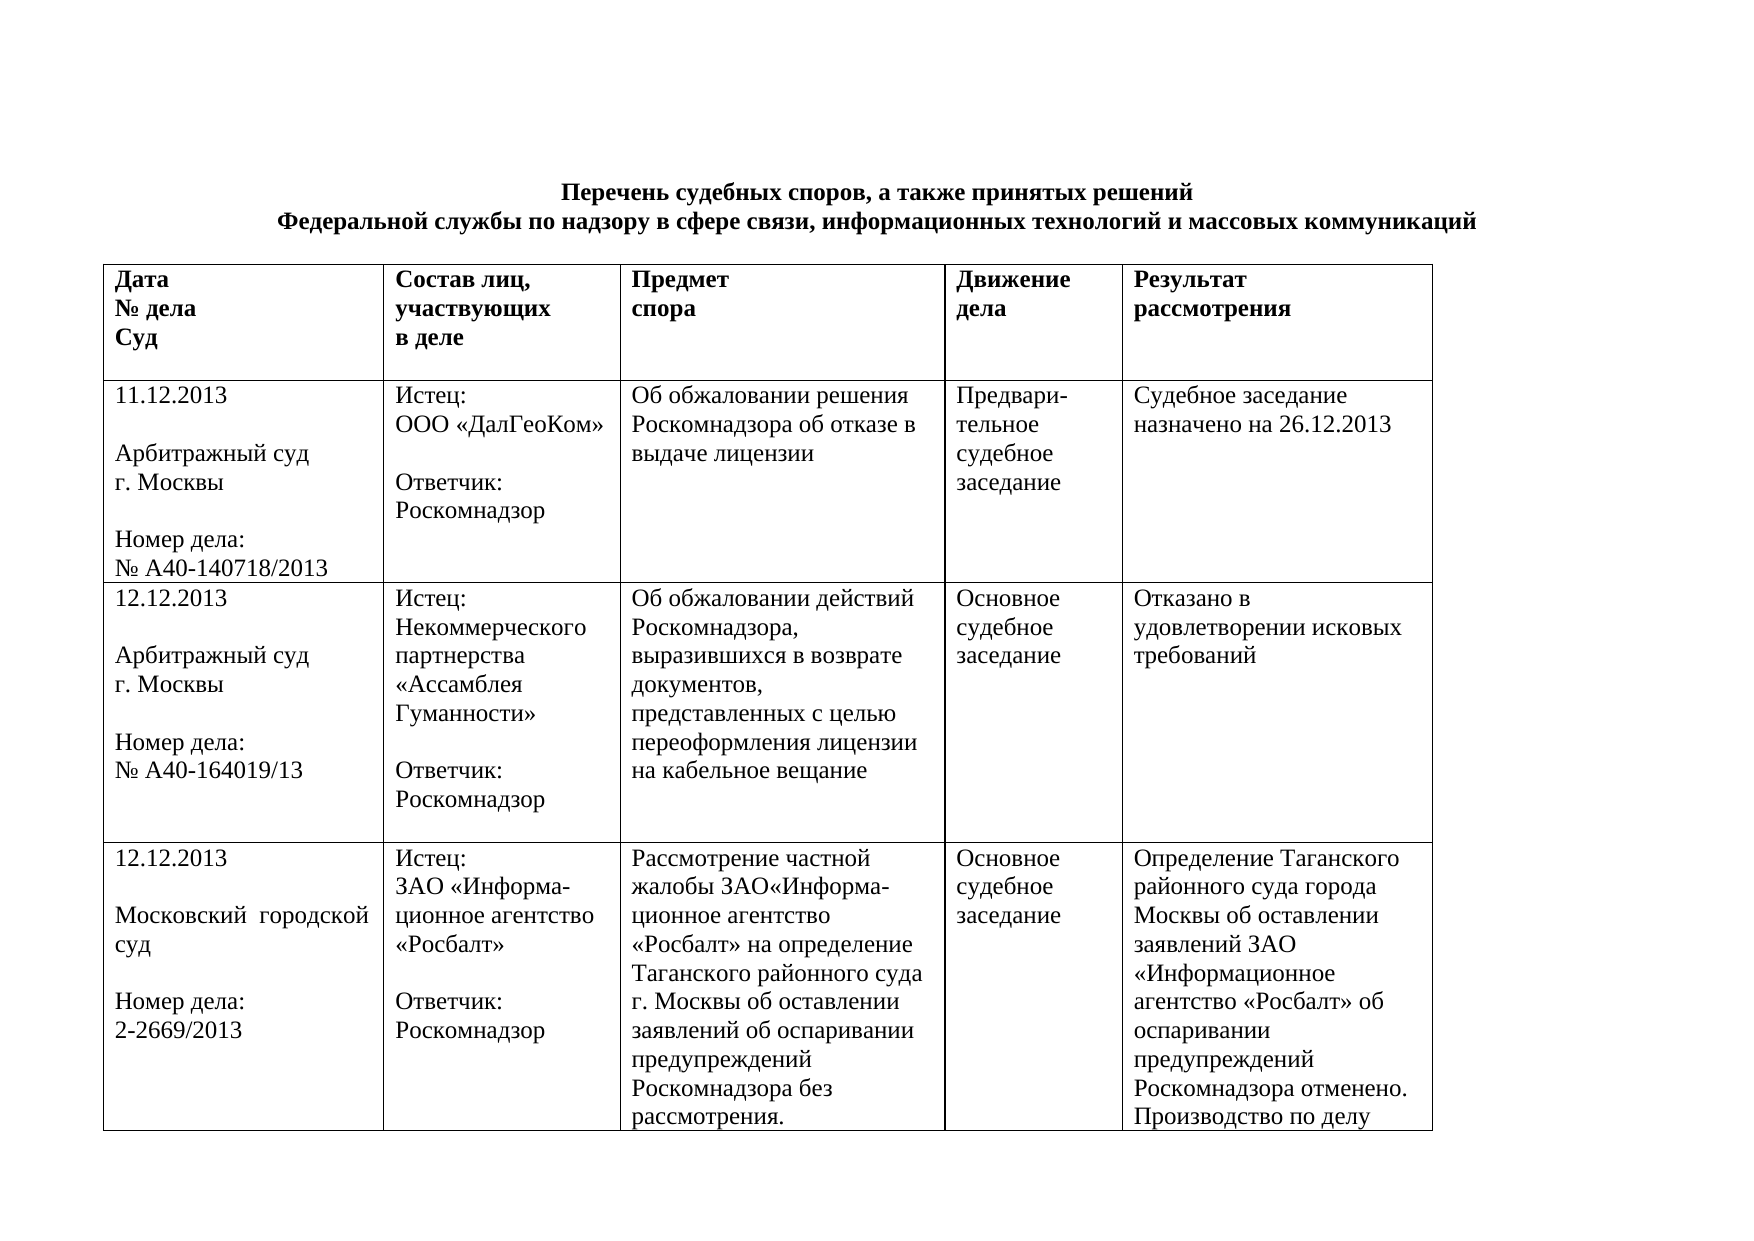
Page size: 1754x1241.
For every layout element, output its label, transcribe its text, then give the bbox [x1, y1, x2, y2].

table_cell Судебное заседание назначено на 26.12.2013 [1123, 381, 1432, 582]
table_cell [104, 843, 383, 1130]
table_cell Об обжаловании действий Роскомнадзора, выразившихся в возврате документов, представленных с целью переоформления лицензии на кабельное вещание [621, 583, 944, 842]
table_header Движение дела [946, 265, 1122, 379]
table_cell Об обжаловании решения Роскомнадзора об отказе в выдаче лицензии [621, 381, 944, 582]
table_header Дата № дела Суд [104, 265, 383, 379]
table_cell Истец: Некоммерческого партнерства «Ассамблея Гуманности» Ответчик: Роскомнадзор [384, 583, 620, 842]
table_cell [1123, 843, 1432, 1130]
table_header Предмет спора [621, 265, 944, 379]
table_header Состав лиц, участвующих в деле [384, 265, 620, 379]
table_cell 12.12.2013 Арбитражный суд г. Москвы Номер дела: № А40-164019/13 [104, 583, 383, 842]
table_header Результат рассмотрения [1123, 265, 1432, 379]
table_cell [946, 843, 1122, 1130]
table_cell 11.12.2013 Арбитражный суд г. Москвы Номер дела: № А40-140718/2013 [104, 381, 383, 582]
table_cell Основное судебное заседание [946, 583, 1122, 842]
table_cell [621, 843, 944, 1130]
table_cell Истец: ООО «ДалГеоКом» Ответчик: Роскомнадзор [384, 381, 620, 582]
text Перечень судебных споров, а также принятых решений [118, 177, 1636, 206]
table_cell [384, 843, 620, 1130]
table_cell Предвари-тельное судебное заседание [946, 381, 1122, 582]
text Федеральной службы по надзору в сфере связи, информационных технологий и массовых коммуникаций [118, 206, 1636, 235]
table_cell Отказано в удовлетворении исковых требований [1123, 583, 1432, 842]
